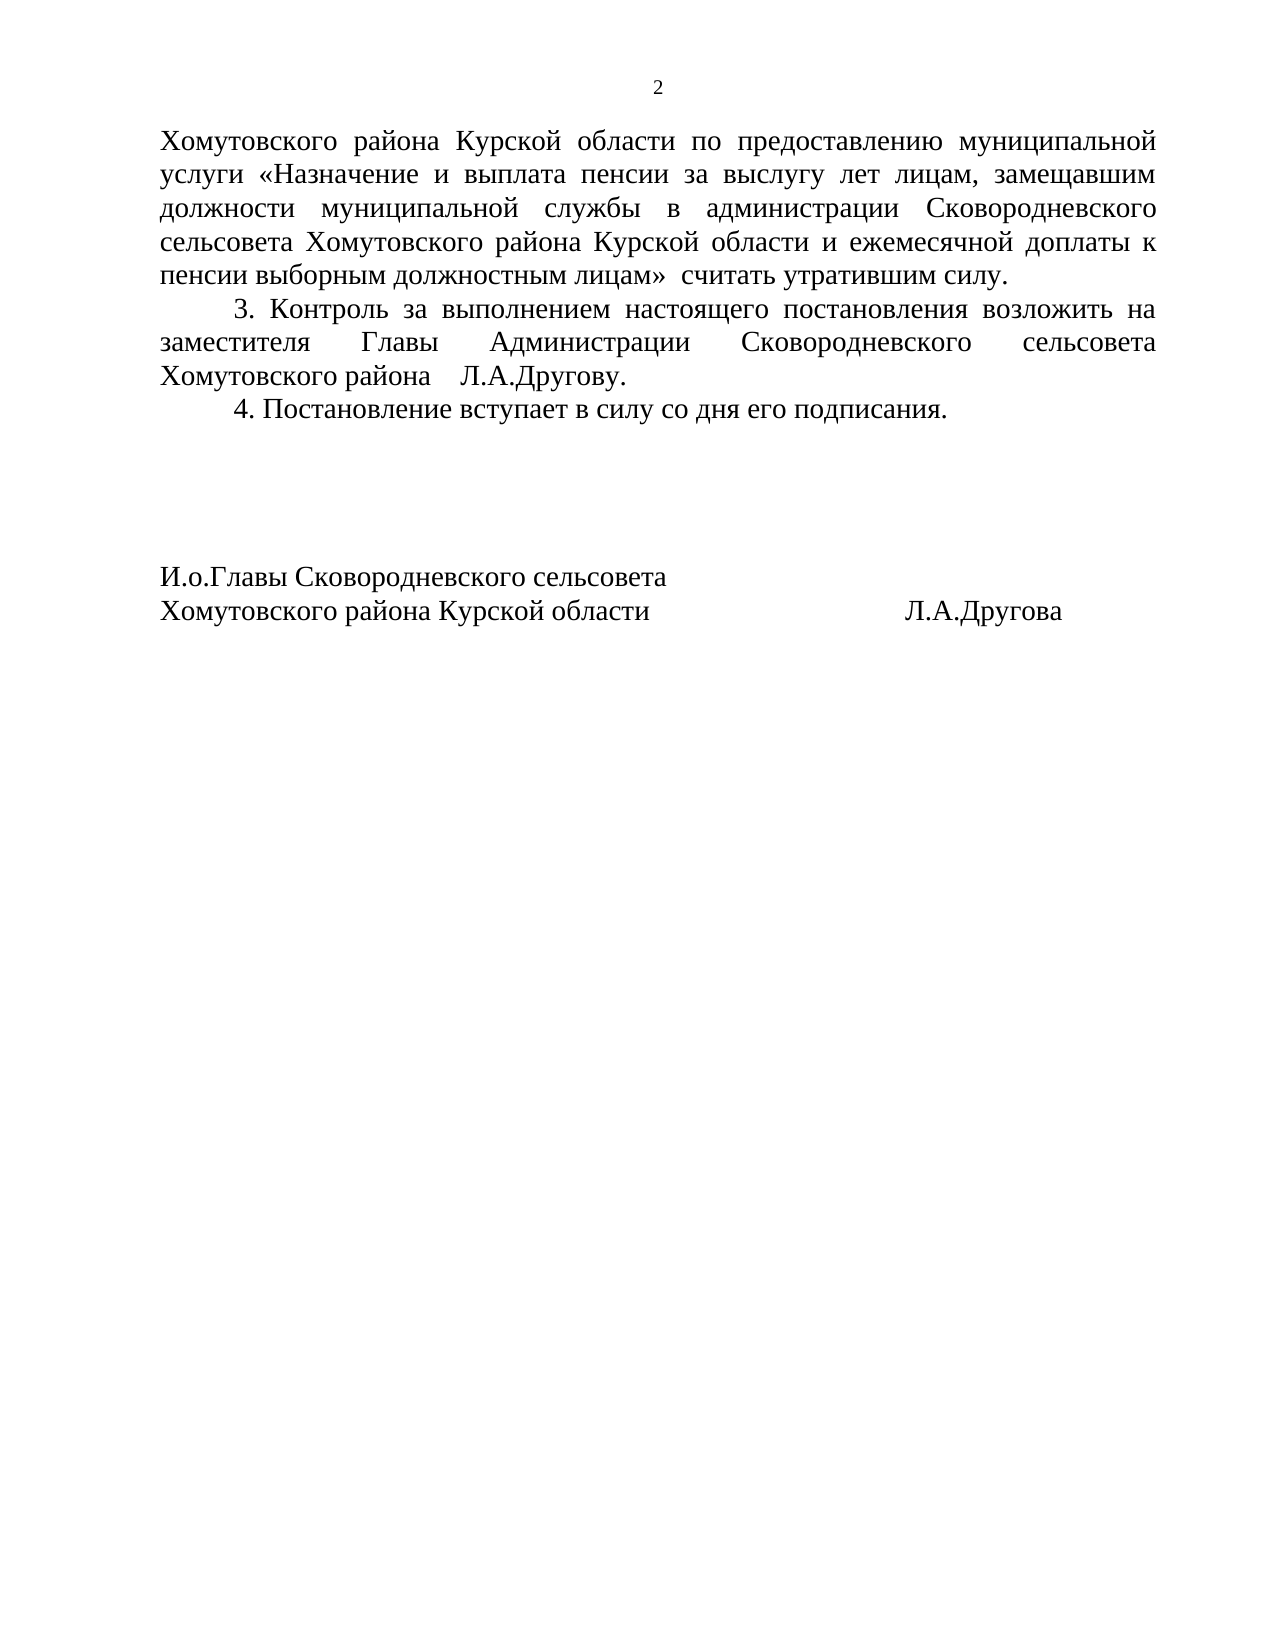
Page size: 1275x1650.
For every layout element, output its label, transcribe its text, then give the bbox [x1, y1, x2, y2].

text 3. Контроль за выполнением настоящего постановления возложить на заместителя Главы Администрации Сковородневского сельсовета Хомутовского района Л.А.Другову. [159, 291, 1157, 391]
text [159, 123, 1157, 291]
text 4. Постановление вступает в силу со дня его подписания. [159, 391, 1157, 425]
text И.о.Главы Сковородневского сельсовета [159, 559, 1157, 593]
text Хомутовского района Курской области Л.А.Другова [159, 593, 1157, 626]
